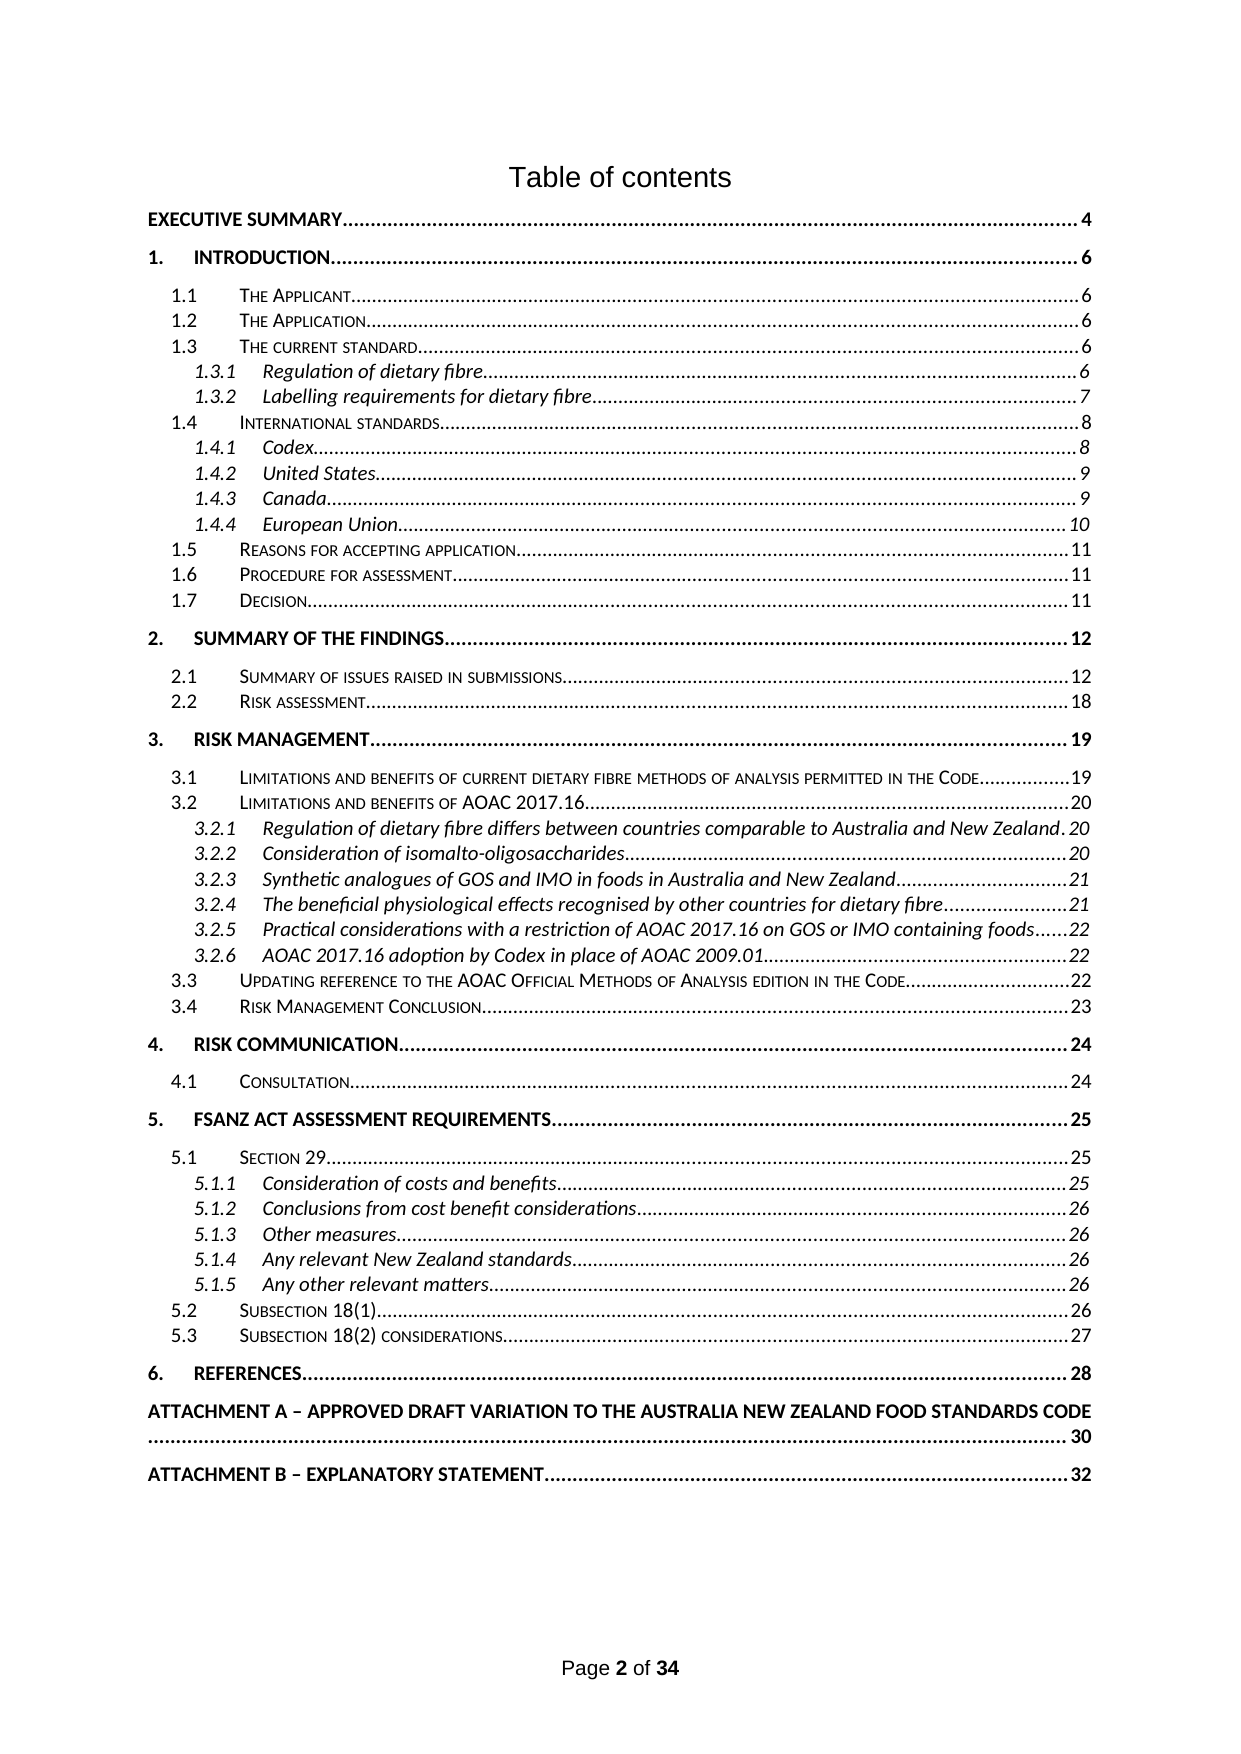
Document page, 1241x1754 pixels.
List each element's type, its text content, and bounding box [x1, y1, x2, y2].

text 1.3 The current standard 6 [171, 333, 1092, 358]
text 1.3.2 Labelling requirements for dietary fibre 7 [193, 384, 1092, 409]
text 1.4.4 European Union 10 [193, 511, 1092, 536]
text 5.1.4 Any relevant New Zealand standards 26 [193, 1246, 1092, 1272]
text 5.3 Subsection 18(2) considerations 27 [171, 1322, 1092, 1348]
text Executive summary 4 [148, 206, 1092, 232]
text 5. FSANZ Act assessment requirements 25 [148, 1107, 1092, 1132]
text 3.2.6 AOAC 2017.16 adoption by Codex in place of AOAC 2009.01 22 [193, 942, 1092, 967]
text 3.2 Limitations and benefits of AOAC 2017.16 20 [171, 789, 1092, 815]
text 5.1.2 Conclusions from cost benefit considerations 26 [193, 1195, 1092, 1221]
text 2. Summary of the findings 12 [148, 625, 1092, 650]
text 1.5 Reasons for accepting application 11 [171, 536, 1092, 562]
text 5.1.5 Any other relevant matters 26 [193, 1272, 1092, 1297]
text 2.1 Summary of issues raised in submissions 12 [171, 663, 1092, 688]
text 3.2.5 Practical considerations with a restriction of AOAC 2017.16 on GOS or IMO containing foods 22 [193, 917, 1092, 942]
text 3. Risk management 19 [148, 726, 1092, 752]
text 5.1.1 Consideration of costs and benefits 25 [193, 1170, 1092, 1195]
text 5.2 Subsection 18(1) 26 [171, 1297, 1092, 1322]
text 3.2.2 Consideration of isomalto-oligosaccharides 20 [193, 840, 1092, 866]
text 3.1 Limitations and benefits of current dietary fibre methods of analysis permitted in the Code 19 [171, 764, 1092, 789]
text 1.3.1 Regulation of dietary fibre 6 [193, 358, 1092, 384]
text Attachment B – Explanatory Statement 32 [148, 1462, 1092, 1487]
text 3.4 Risk Management Conclusion 23 [171, 993, 1092, 1018]
text 4.1 Consultation 24 [171, 1069, 1092, 1094]
text 3.2.1 Regulation of dietary fibre differs between countries comparable to Australia and New Zealand 20 [193, 815, 1092, 840]
text 1.6 Procedure for assessment 11 [171, 562, 1092, 587]
text 6. References 28 [148, 1360, 1092, 1386]
text 2.2 Risk assessment 18 [171, 688, 1092, 714]
text 1.4.3 Canada 9 [193, 485, 1092, 511]
text 3.2.4 The beneficial physiological effects recognised by other countries for dietary fibre 21 [193, 891, 1092, 917]
text 1.4.1 Codex 8 [193, 434, 1092, 460]
text 4. Risk communication 24 [148, 1031, 1092, 1056]
text 1.4.2 United States 9 [193, 460, 1092, 485]
text 5.1.3 Other measures 26 [193, 1221, 1092, 1246]
text 1.1 The Applicant 6 [171, 282, 1092, 307]
text 3.2.3 Synthetic analogues of GOS and IMO in foods in Australia and New Zealand 21 [193, 866, 1092, 891]
text 3.3 Updating reference to the AOAC Official Methods of Analysis edition in the Code 22 [171, 967, 1092, 993]
text 5.1 Section 29 25 [171, 1144, 1092, 1170]
text 1.4 International standards 8 [171, 409, 1092, 434]
text 1.7 Decision 11 [171, 587, 1092, 612]
text Table of contents [148, 160, 1092, 194]
text 1.2 The Application 6 [171, 307, 1092, 333]
text Attachment A – Approved draft variation to the Australia New Zealand Food Standards Code 30 [148, 1398, 1092, 1449]
text 1. Introduction 6 [148, 244, 1092, 269]
